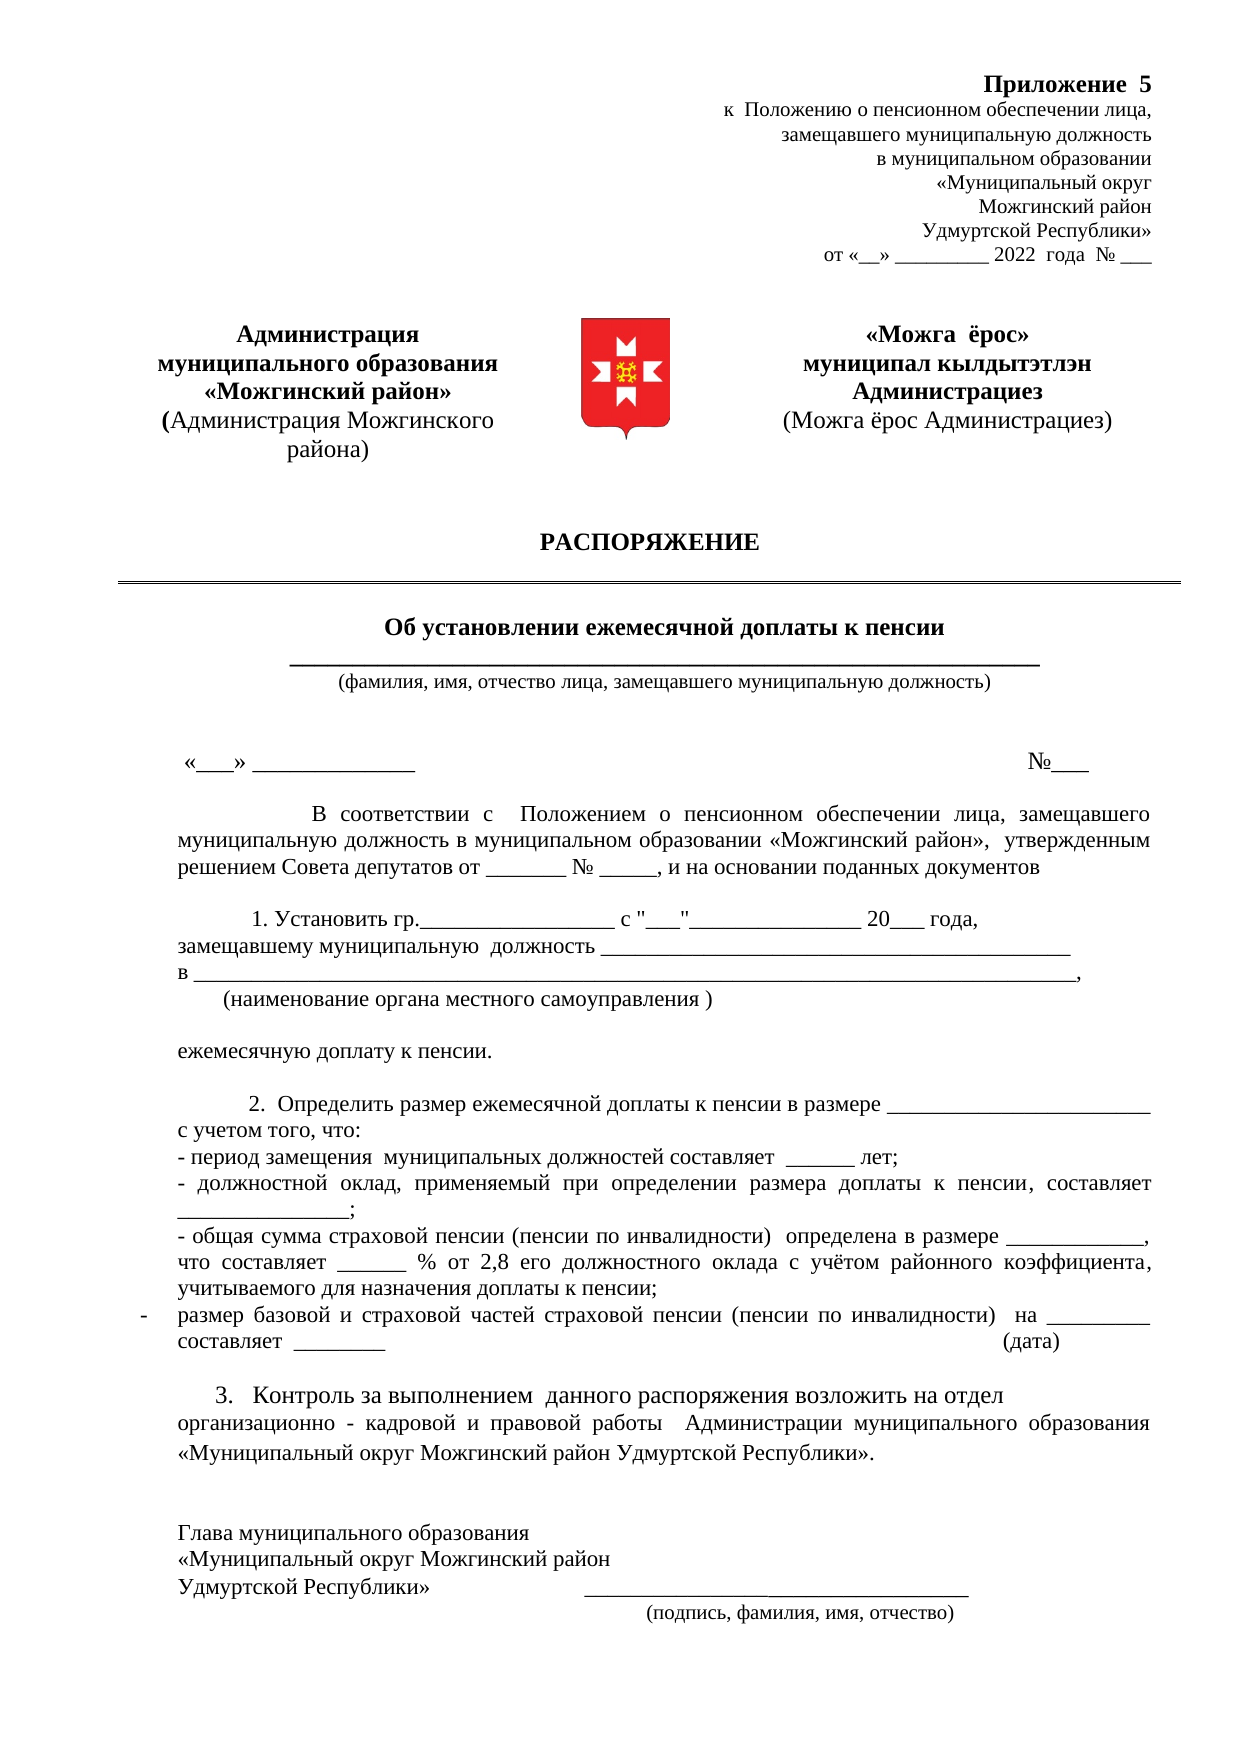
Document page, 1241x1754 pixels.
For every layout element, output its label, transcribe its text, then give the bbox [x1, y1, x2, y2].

text замещавшему муниципальную должность _________________________________________ [177, 932, 1152, 958]
text замещавшего муниципальную должность [177, 121, 1152, 146]
picture [581, 318, 670, 440]
text (фамилия, имя, отчество лица, замещавшего муниципальную должность) [177, 669, 1152, 693]
text - период замещения муниципальных должностей составляет ______ лет; [177, 1143, 1152, 1169]
text Глава муниципального образования [177, 1519, 1152, 1545]
text Об установлении ежемесячной доплаты к пенсии [177, 612, 1152, 640]
text от «__» _________ 2022 года № ___ [177, 242, 1152, 266]
text Можгинский район [177, 194, 1152, 218]
text В соответствии с Положением о пенсионном обеспечении лица, замещавшего муниципальную должность в муниципальном образовании «Можгинский район», утвержденным решением Совета депутатов от _______ № _____, и на основании поданных документов [177, 800, 1152, 879]
text «___» _____________ №___ [177, 746, 1152, 775]
text в муниципальном образовании [177, 146, 1152, 169]
table_cell РАСПОРЯЖЕНИЕ [118, 474, 1181, 581]
text «Муниципальный округ Можгинский район [177, 1545, 1152, 1571]
text ____________________________________________________________ [177, 640, 1152, 669]
text 2. Определить размер ежемесячной доплаты к пенсии в размере _______________________ с учетом того, что: [177, 1090, 1152, 1143]
text организационно - кадровой и правовой работы Администрации муниципального образования «Муниципальный округ Можгинский район Удмуртской Республики». [177, 1409, 1152, 1465]
list размер базовой и страховой частей страховой пенсии (пенсии по инвалидности) на _________ составляет ________ (дата) [140, 1301, 1152, 1353]
text в _____________________________________________________________________________, [177, 958, 1152, 984]
text Удмуртской Республики» [177, 218, 1152, 242]
text - должностной оклад, применяемый при определении размера доплаты к пенсии, составляет _______________; [177, 1169, 1152, 1222]
text (наименование органа местного самоуправления ) [177, 984, 1152, 1011]
text 1. Установить гр._________________ с "___"_______________ 20___ года, [177, 906, 1152, 932]
text - общая сумма страховой пенсии (пенсии по инвалидности) определена в размере ____________, что составляет ______ % от 2,8 его должностного оклада с учётом районного коэффициента, учитываемого для назначения доплаты к пенсии; [177, 1222, 1152, 1301]
list Контроль за выполнением данного распоряжения возложить на отдел [215, 1380, 1152, 1409]
text Приложение 5 [177, 69, 1152, 97]
text ежемесячную доплату к пенсии. [177, 1037, 1152, 1064]
table_header Администрация муниципального образования «Можгинский район» (Администрация Можгинского района) [118, 290, 537, 474]
table_header [538, 290, 714, 474]
text (подпись, фамилия, имя, отчество) [177, 1600, 1152, 1624]
text «Муниципальный округ [177, 169, 1152, 194]
text к Положению о пенсионном обеспечении лица, [177, 97, 1152, 121]
table_header «Можга ёрос» муниципал кылдытэтлэн Администрациез (Можга ёрос Администрациез) [714, 290, 1181, 474]
text Удмуртской Республики» ________________________________ [177, 1571, 1152, 1600]
